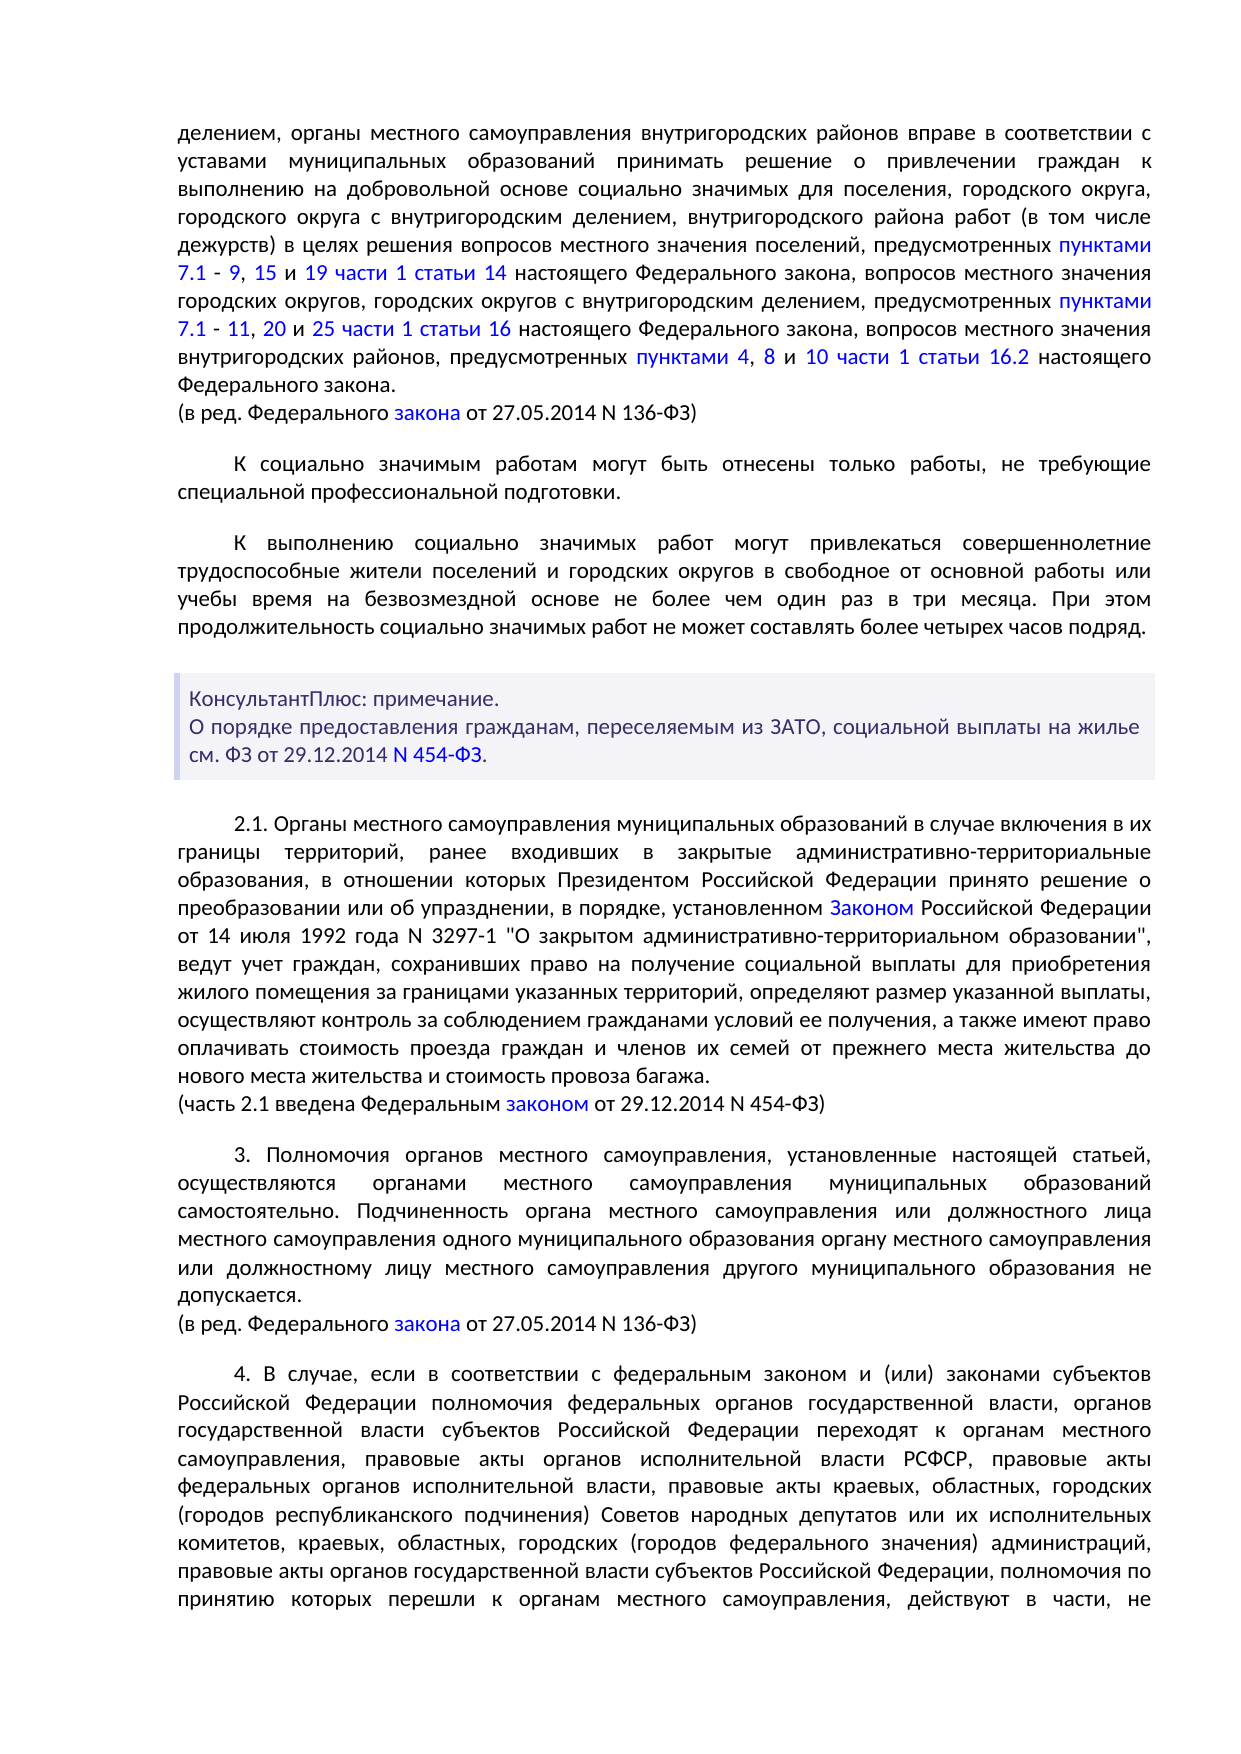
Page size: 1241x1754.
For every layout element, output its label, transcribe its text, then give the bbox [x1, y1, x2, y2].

table_header КонсультантПлюс: примечание. О порядке предоставления гражданам, переселяемым из ЗАТО, социальной выплаты на жилье см. ФЗ от 29.12.2014 N 454-ФЗ. [180, 673, 1149, 780]
text 2.1. Органы местного самоуправления муниципальных образований в случае включения в их границы территорий, ранее входивших в закрытые административно-территориальные образования, в отношении которых Президентом Российской Федерации принято решение о преобразовании или об упразднении, в порядке, установленном Законом Российской Федерации от 14 июля 1992 года N 3297-1 "О закрытом административно-территориальном образовании", ведут учет граждан, сохранивших право на получение социальной выплаты для приобретения жилого помещения за границами указанных территорий, определяют размер указанной выплаты, осуществляют контроль за соблюдением гражданами условий ее получения, а также имеют право оплачивать стоимость проезда граждан и членов их семей от прежнего места жительства до нового места жительства и стоимость провоза багажа. [177, 809, 1152, 1089]
text (в ред. Федерального закона от 27.05.2014 N 136-ФЗ) [177, 1309, 1152, 1337]
text К социально значимым работам могут быть отнесены только работы, не требующие специальной профессиональной подготовки. [177, 449, 1152, 505]
text (в ред. Федерального закона от 27.05.2014 N 136-ФЗ) [177, 398, 1152, 426]
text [177, 118, 1152, 398]
text (часть 2.1 введена Федеральным законом от 29.12.2014 N 454-ФЗ) [177, 1089, 1152, 1118]
text 3. Полномочия органов местного самоуправления, установленные настоящей статьей, осуществляются органами местного самоуправления муниципальных образований самостоятельно. Подчиненность органа местного самоуправления или должностного лица местного самоуправления одного муниципального образования органу местного самоуправления или должностному лицу местного самоуправления другого муниципального образования не допускается. [177, 1141, 1152, 1309]
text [177, 1359, 1152, 1612]
text К выполнению социально значимых работ могут привлекаться совершеннолетние трудоспособные жители поселений и городских округов в свободное от основной работы или учебы время на безвозмездной основе не более чем один раз в три месяца. При этом продолжительность социально значимых работ не может составлять более четырех часов подряд. [177, 528, 1152, 640]
